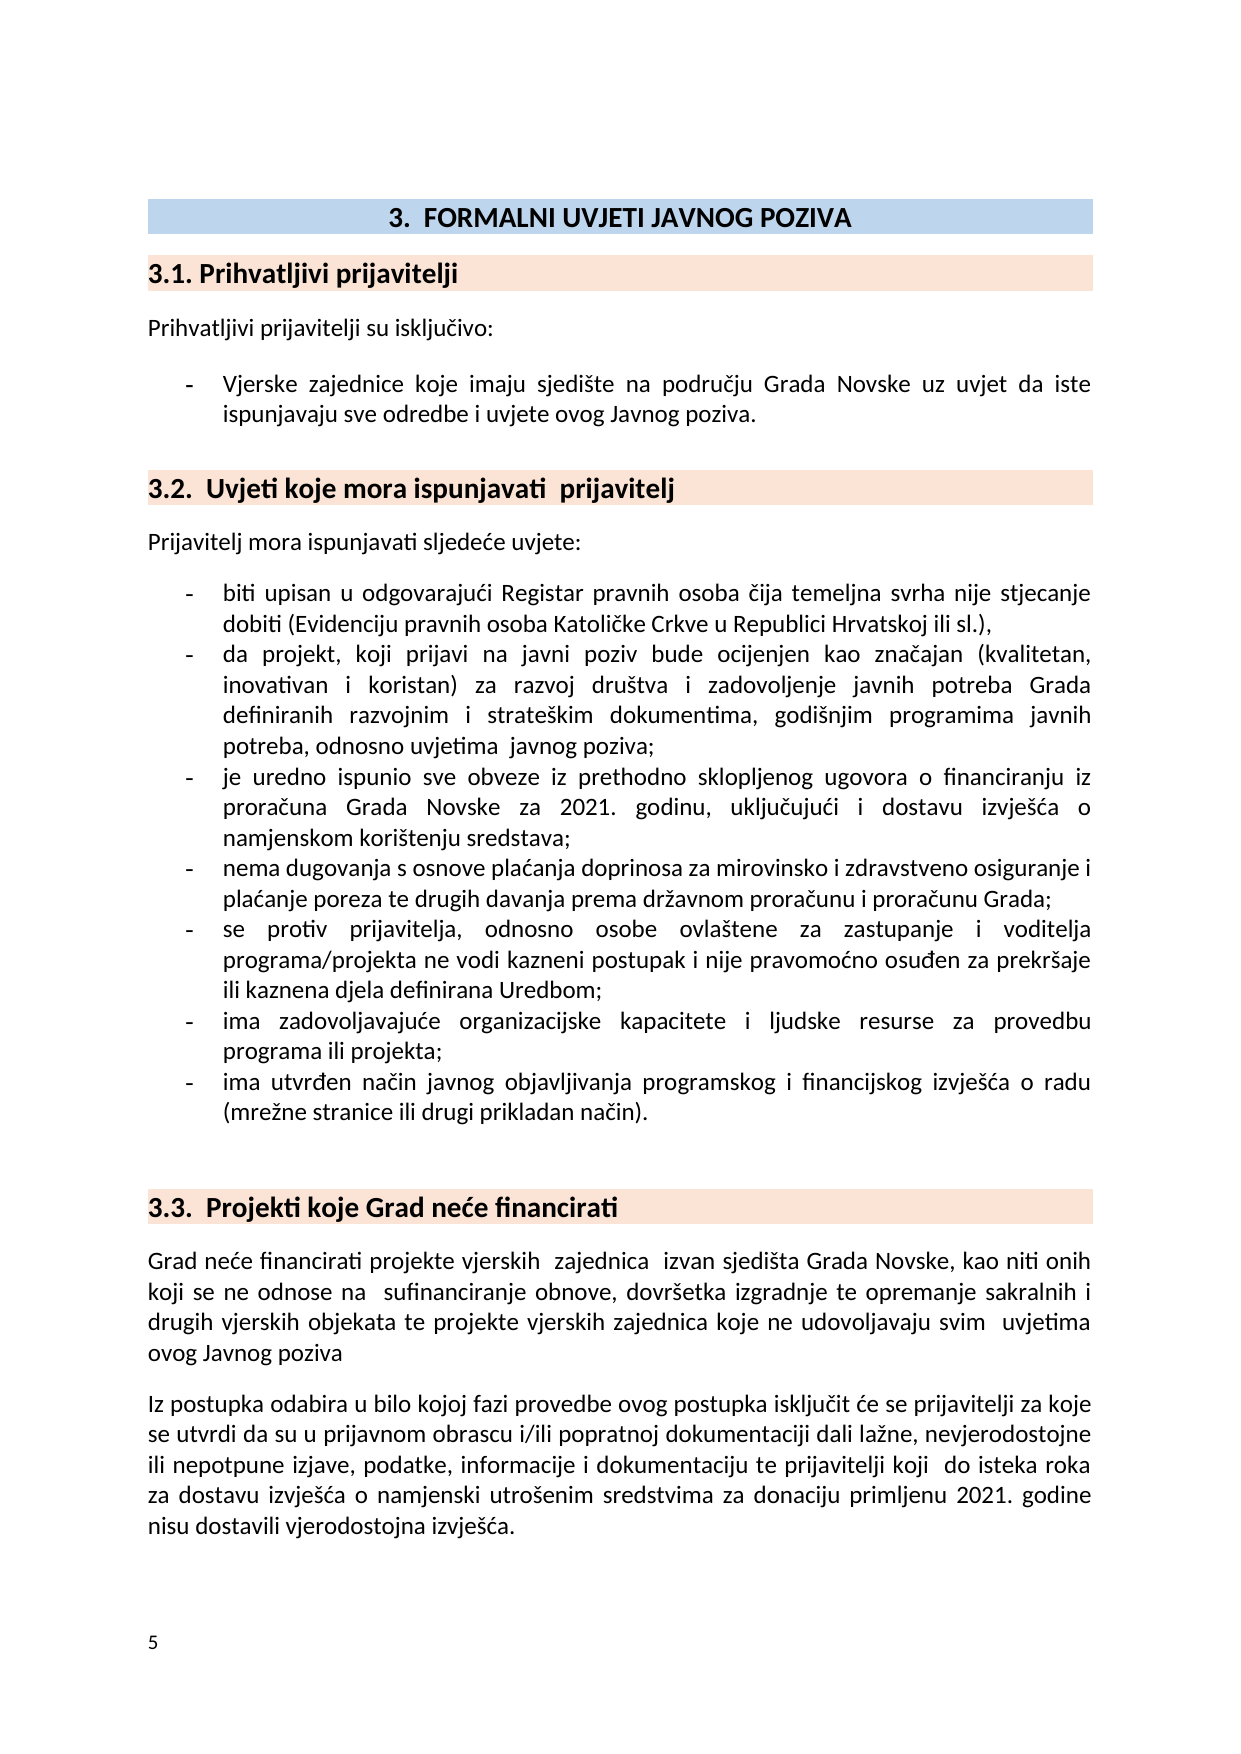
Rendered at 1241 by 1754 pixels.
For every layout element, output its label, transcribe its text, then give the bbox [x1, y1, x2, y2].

text 3.1. Prihvatljivi prijavitelji [148, 255, 1093, 291]
list se protiv prijavitelja, odnosno osobe ovlaštene za zastupanje i voditelja programa/projekta ne vodi kazneni postupak i nije pravomoćno osuđen za prekršaje ili kaznena djela definirana Uredbom; [185, 913, 1093, 1005]
list ima utvrđen način javnog objavljivanja programskog i financijskog izvješća o radu (mrežne stranice ili drugi prikladan način). [185, 1066, 1093, 1127]
list da projekt, koji prijavi na javni poziv bude ocijenjen kao značajan (kvalitetan, inovativan i koristan) za razvoj društva i zadovoljenje javnih potreba Grada definiranih razvojnim i strateškim dokumentima, godišnjim programima javnih potreba, odnosno uvjetima javnog poziva; [185, 638, 1093, 761]
text Iz postupka odabira u bilo kojoj fazi provedbe ovog postupka isključit će se prijavitelji za koje se utvrdi da su u prijavnom obrascu i/ili popratnoj dokumentaciji dali lažne, nevjerodostojne ili nepotpune izjave, podatke, informacije i dokumentaciju te prijavitelji koji do isteka roka za dostavu izvješća o namjenski utrošenim sredstvima za donaciju primljenu 2021. godine nisu dostavili vjerodostojna izvješća. [148, 1388, 1093, 1541]
text 3.3. Projekti koje Grad neće financirati [148, 1189, 1093, 1224]
list Vjerske zajednice koje imaju sjedište na području Grada Novske uz uvjet da iste ispunjavaju sve odredbe i uvjete ovog Javnog poziva. [185, 368, 1093, 429]
list nema dugovanja s osnove plaćanja doprinosa za mirovinsko i zdravstveno osiguranje i plaćanje poreza te drugih davanja prema državnom proračunu i proračunu Grada; [185, 852, 1093, 913]
text 3.2. Uvjeti koje mora ispunjavati prijavitelj [148, 470, 1093, 505]
list ima zadovoljavajuće organizacijske kapacitete i ljudske resurse za provedbu programa ili projekta; [185, 1005, 1093, 1066]
text Prihvatljivi prijavitelji su isključivo: [148, 312, 1093, 342]
text 3. FORMALNI UVJETI JAVNOG POZIVA [148, 199, 1093, 234]
text Grad neće financirati projekte vjerskih zajednica izvan sjedišta Grada Novske, kao niti onih koji se ne odnose na sufinanciranje obnove, dovršetka izgradnje te opremanje sakralnih i drugih vjerskih objekata te projekte vjerskih zajednica koje ne udovoljavaju svim uvjetima ovog Javnog poziva [148, 1245, 1093, 1367]
list je uredno ispunio sve obveze iz prethodno sklopljenog ugovora o financiranju iz proračuna Grada Novske za 2021. godinu, uključujući i dostavu izvješća o namjenskom korištenju sredstava; [185, 761, 1093, 852]
list biti upisan u odgovarajući Registar pravnih osoba čija temeljna svrha nije stjecanje dobiti (Evidenciju pravnih osoba Katoličke Crkve u Republici Hrvatskoj ili sl.), [185, 577, 1093, 638]
text Prijavitelj mora ispunjavati sljedeće uvjete: [148, 526, 1093, 557]
